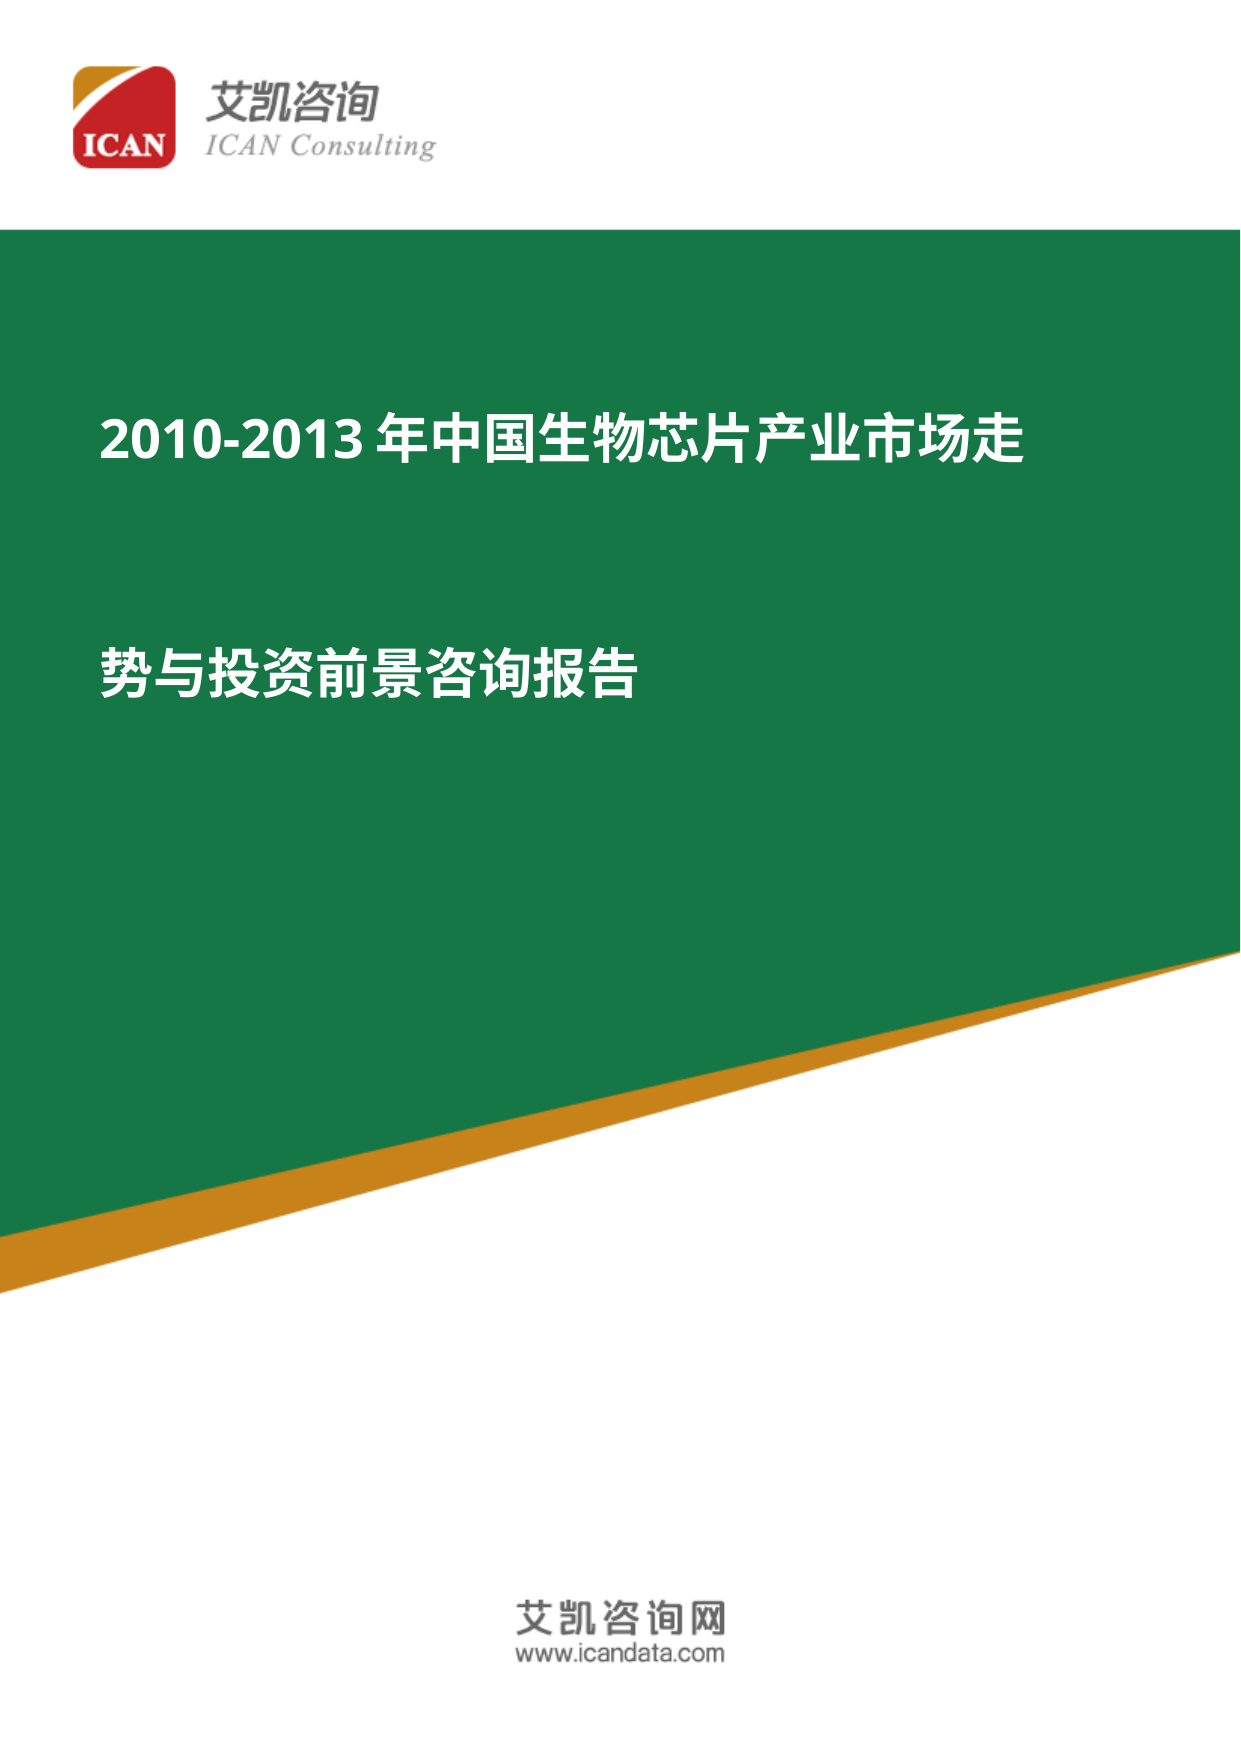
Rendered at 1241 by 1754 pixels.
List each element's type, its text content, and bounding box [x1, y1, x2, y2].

subtitle 2010-2013年中国生物芯片产业市场走势与投资前景咨询报告 [99, 386, 1053, 718]
picture [0, 5, 1241, 1754]
